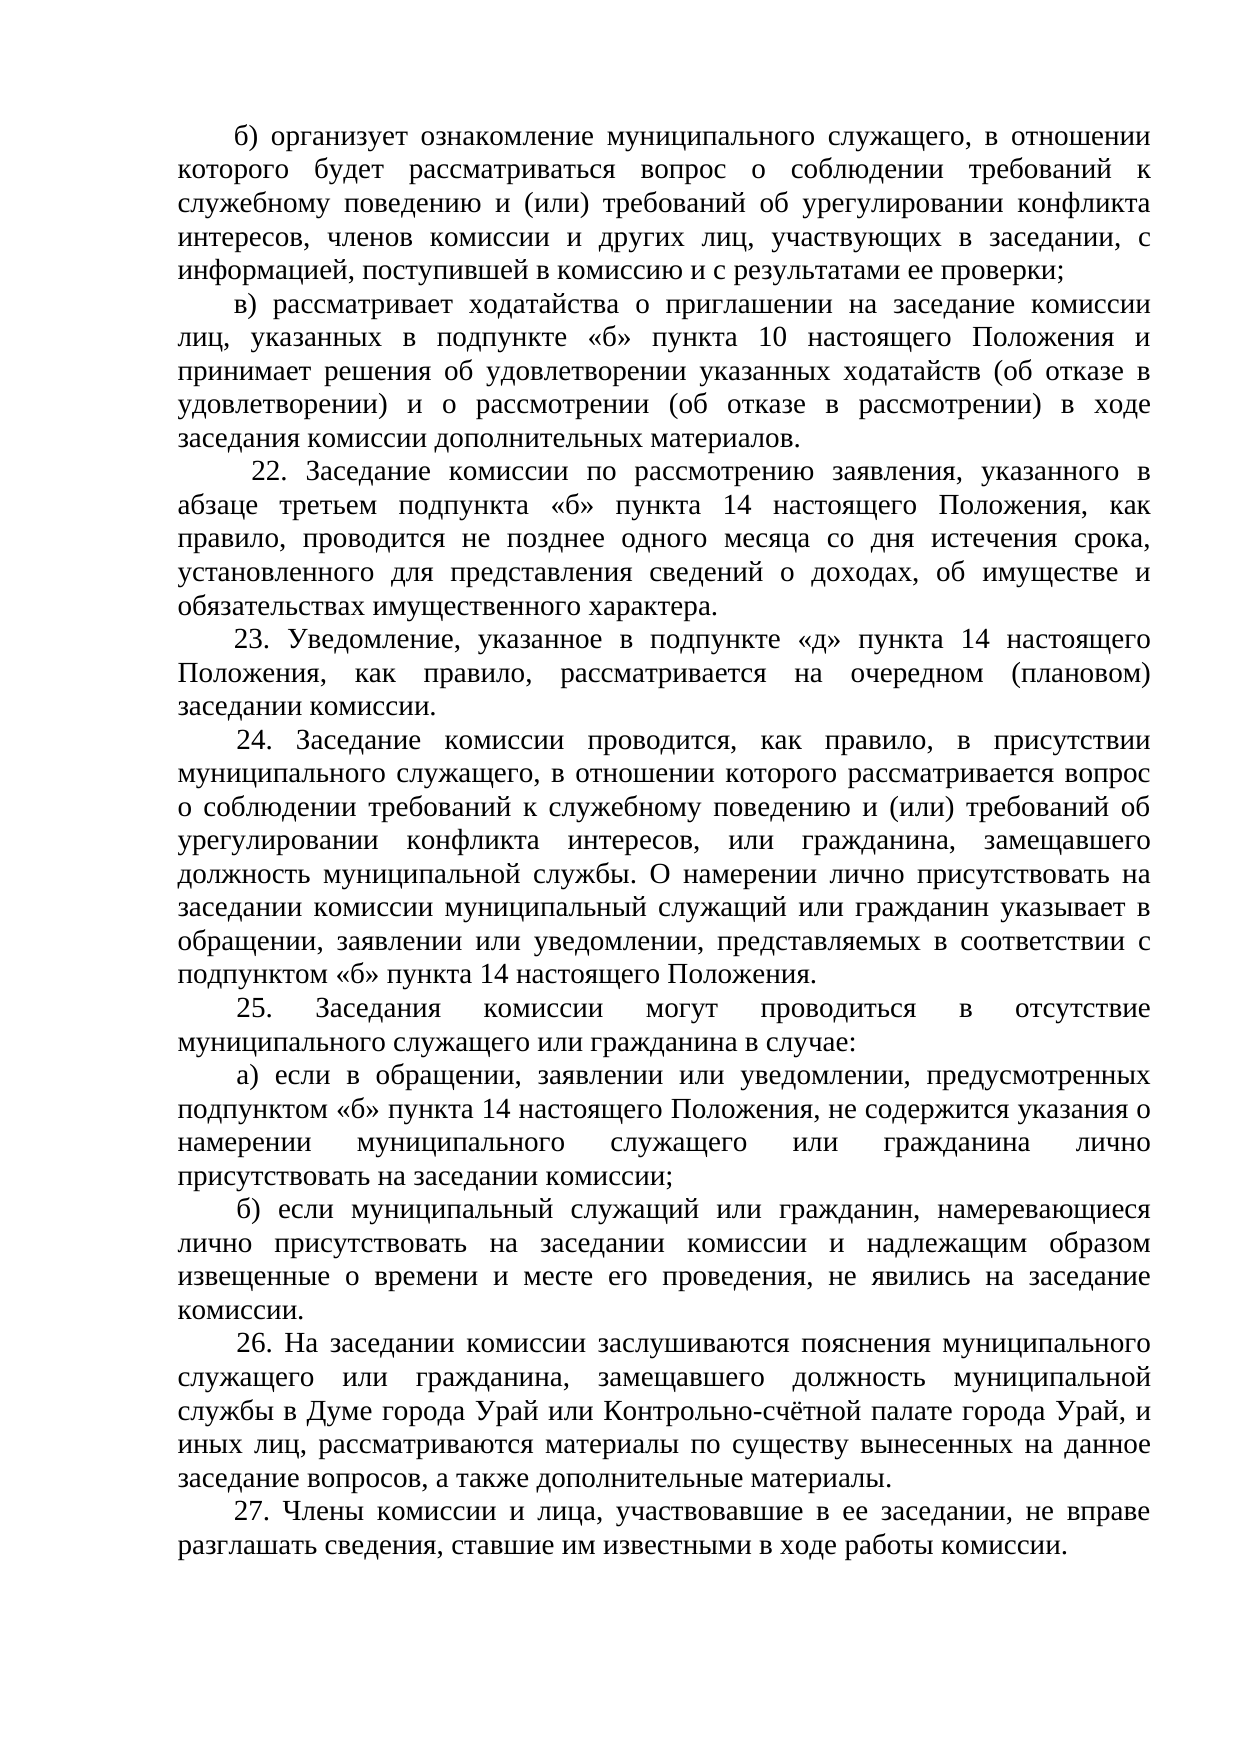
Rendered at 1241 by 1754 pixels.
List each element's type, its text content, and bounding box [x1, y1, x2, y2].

text в) рассматривает ходатайства о приглашении на заседание комиссии лиц, указанных в подпункте «б» пункта 10 настоящего Положения и принимает решения об удовлетворении указанных ходатайств (об отказе в удовлетворении) и о рассмотрении (об отказе в рассмотрении) в ходе заседания комиссии дополнительных материалов. [177, 286, 1152, 453]
text б) организует ознакомление муниципального служащего, в отношении которого будет рассматриваться вопрос о соблюдении требований к служебному поведению и (или) требований об урегулировании конфликта интересов, членов комиссии и других лиц, участвующих в заседании, с информацией, поступившей в комиссию и с результатами ее проверки; [177, 118, 1152, 286]
text а) если в обращении, заявлении или уведомлении, предусмотренных подпунктом «б» пункта 14 настоящего Положения, не содержится указания о намерении муниципального служащего или гражданина лично присутствовать на заседании комиссии; [177, 1057, 1152, 1191]
text 22. Заседание комиссии по рассмотрению заявления, указанного в абзаце третьем подпункта «б» пункта 14 настоящего Положения, как правило, проводится не позднее одного месяца со дня истечения срока, установленного для представления сведений о доходах, об имуществе и обязательствах имущественного характера. [177, 453, 1152, 621]
text б) если муниципальный служащий или гражданин, намеревающиеся лично присутствовать на заседании комиссии и надлежащим образом извещенные о времени и месте его проведения, не явились на заседание комиссии. [177, 1191, 1152, 1326]
text 23. Уведомление, указанное в подпункте «д» пункта 14 настоящего Положения, как правило, рассматривается на очередном (плановом) заседании комиссии. [177, 621, 1152, 722]
text 24. Заседание комиссии проводится, как правило, в присутствии муниципального служащего, в отношении которого рассматривается вопрос о соблюдении требований к служебному поведению и (или) требований об урегулировании конфликта интересов, или гражданина, замещавшего должность муниципальной службы. О намерении лично присутствовать на заседании комиссии муниципальный служащий или гражданин указывает в обращении, заявлении или уведомлении, представляемых в соответствии с подпунктом «б» пункта 14 настоящего Положения. [177, 722, 1152, 990]
text 26. На заседании комиссии заслушиваются пояснения муниципального служащего или гражданина, замещавшего должность муниципальной службы в Думе города Урай или Контрольно-счётной палате города Урай, и иных лиц, рассматриваются материалы по существу вынесенных на данное заседание вопросов, а также дополнительные материалы. [177, 1326, 1152, 1493]
text 27. Члены комиссии и лица, участвовавшие в ее заседании, не вправе разглашать сведения, ставшие им известными в ходе работы комиссии. [177, 1493, 1152, 1560]
text 25. Заседания комиссии могут проводиться в отсутствие муниципального служащего или гражданина в случае: [177, 990, 1152, 1057]
